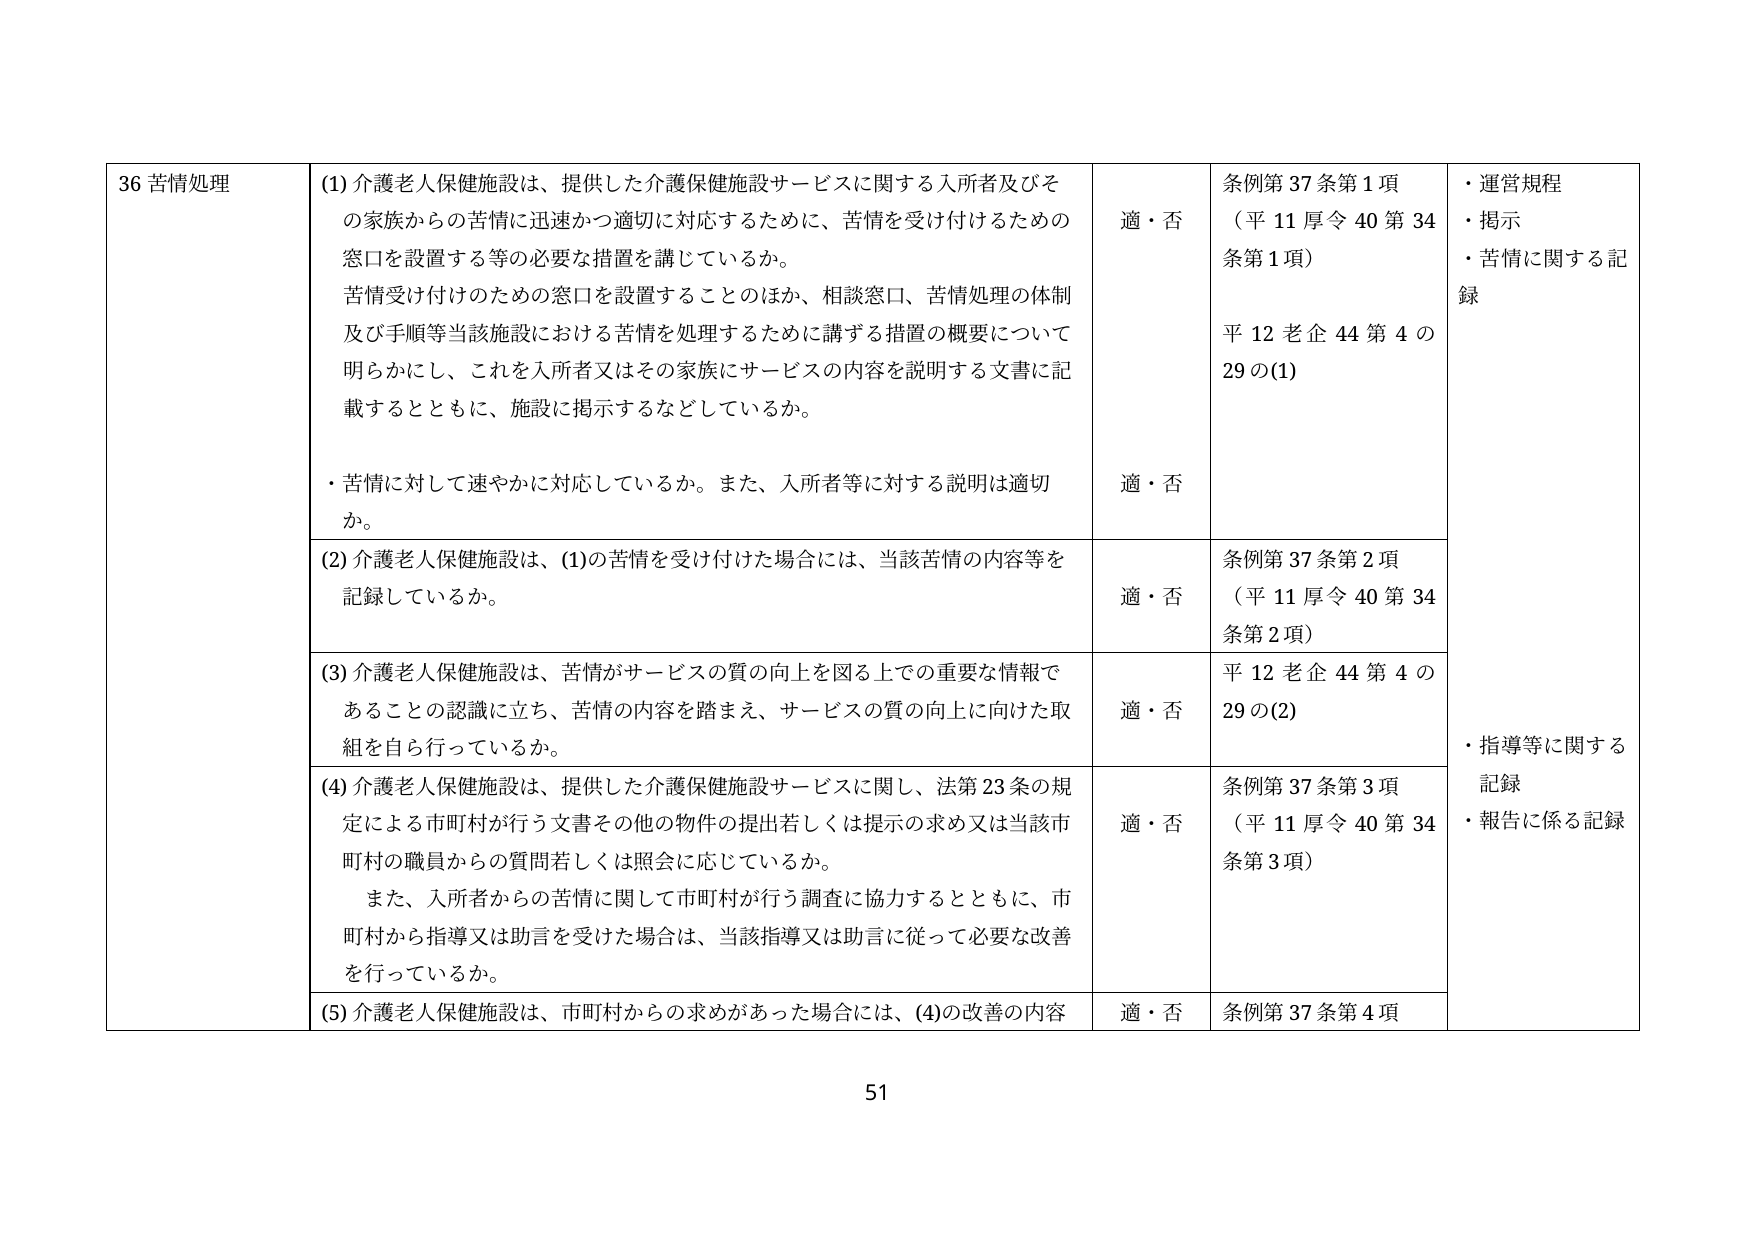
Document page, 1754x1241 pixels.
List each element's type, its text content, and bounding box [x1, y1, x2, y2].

table_cell 条例第37条第3項 （平11厚令40第34条第3項） [1211, 767, 1447, 992]
table_cell 36 苦情処理 [107, 164, 309, 1030]
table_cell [1211, 993, 1447, 1030]
table_cell 適・否 [1093, 993, 1210, 1030]
table_cell (3) 介護老人保健施設は、苦情がサービスの質の向上を図る上での重要な情報であることの認識に立ち、苦情の内容を踏まえ、サービスの質の向上に向けた取組を自ら行っているか。 [311, 653, 1092, 766]
table_cell 適・否 [1093, 767, 1210, 992]
table_cell 条例第37条第2項 （平11厚令40第34条第2項） [1211, 540, 1447, 652]
table_cell 適・否 [1093, 653, 1210, 766]
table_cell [311, 993, 1092, 1030]
table_cell 適・否 適・否 [1093, 164, 1210, 538]
table_cell 平12老企44第4の29の(2) [1211, 653, 1447, 766]
table_cell (2) 介護老人保健施設は、(1)の苦情を受け付けた場合には、当該苦情の内容等を記録しているか。 [311, 540, 1092, 652]
table_cell 適・否 [1093, 540, 1210, 652]
table_cell ・運営規程 ・掲示 ・苦情に関する記録 ・指導等に関する記録 ・報告に係る記録 [1448, 164, 1639, 1030]
table_cell (1) 介護老人保健施設は、提供した介護保健施設サービスに関する入所者及びその家族からの苦情に迅速かつ適切に対応するために、苦情を受け付けるための窓口を設置する等の必要な措置を講じているか。 苦情受け付けのための窓口を設置することのほか、相談窓口、苦情処理の体制及び手順等当該施設における苦情を処理するために講ずる措置の概要について明らかにし、これを入所者又はその家族にサービスの内容を説明する文書に記載するとともに、施設に掲示するなどしているか。 ・苦情に対して速やかに対応しているか。また、入所者等に対する説明は適切か。 [311, 164, 1092, 538]
table_cell (4) 介護老人保健施設は、提供した介護保健施設サービスに関し、法第23条の規定による市町村が行う文書その他の物件の提出若しくは提示の求め又は当該市町村の職員からの質問若しくは照会に応じているか。 また、入所者からの苦情に関して市町村が行う調査に協力するとともに、市町村から指導又は助言を受けた場合は、当該指導又は助言に従って必要な改善を行っているか。 [311, 767, 1092, 992]
table_cell 条例第37条第1項 （平11厚令40第34条第1項） 平12老企44第4の29の(1) [1211, 164, 1447, 538]
